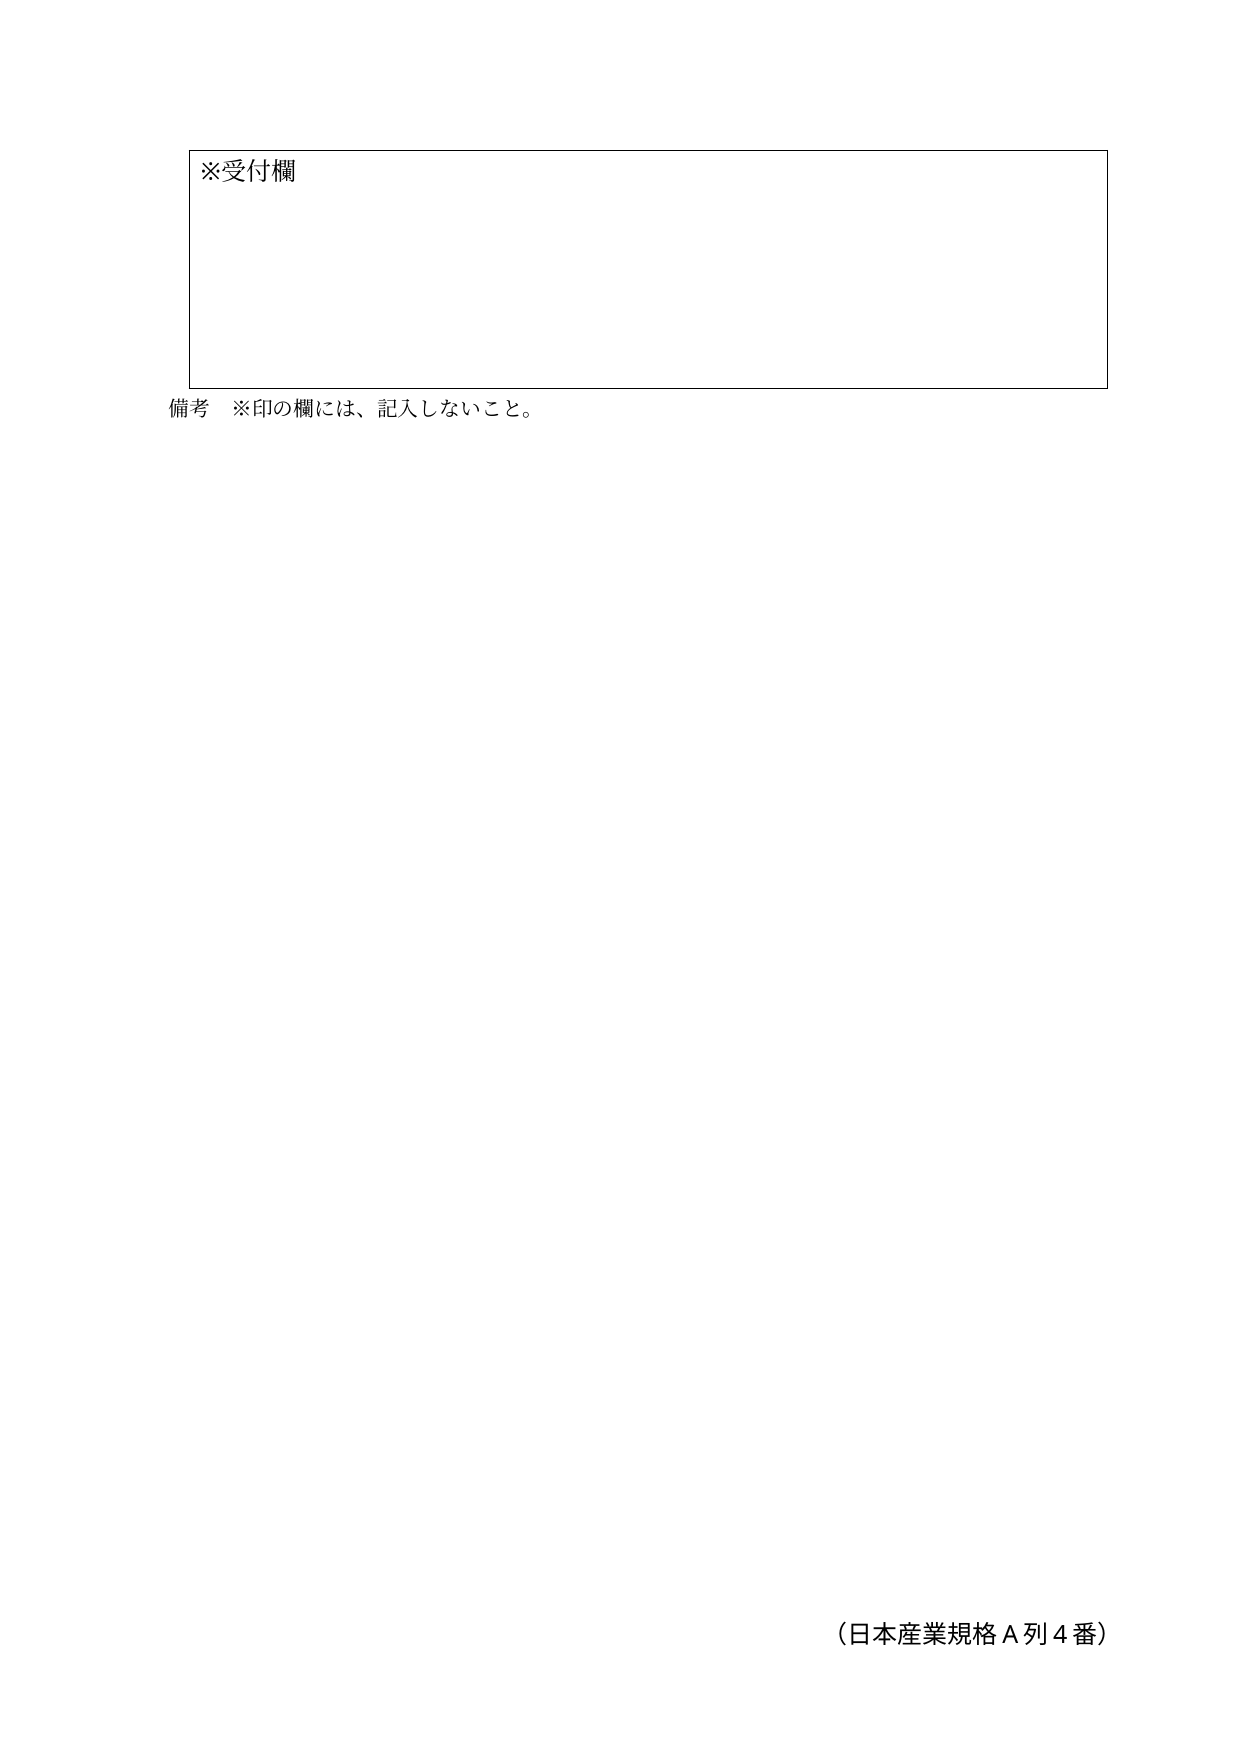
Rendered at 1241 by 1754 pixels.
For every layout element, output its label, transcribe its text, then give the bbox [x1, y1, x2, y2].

table_cell ※受付欄 [190, 151, 1107, 388]
text 備考 ※印の欄には、記入しないこと。 [148, 389, 1122, 426]
